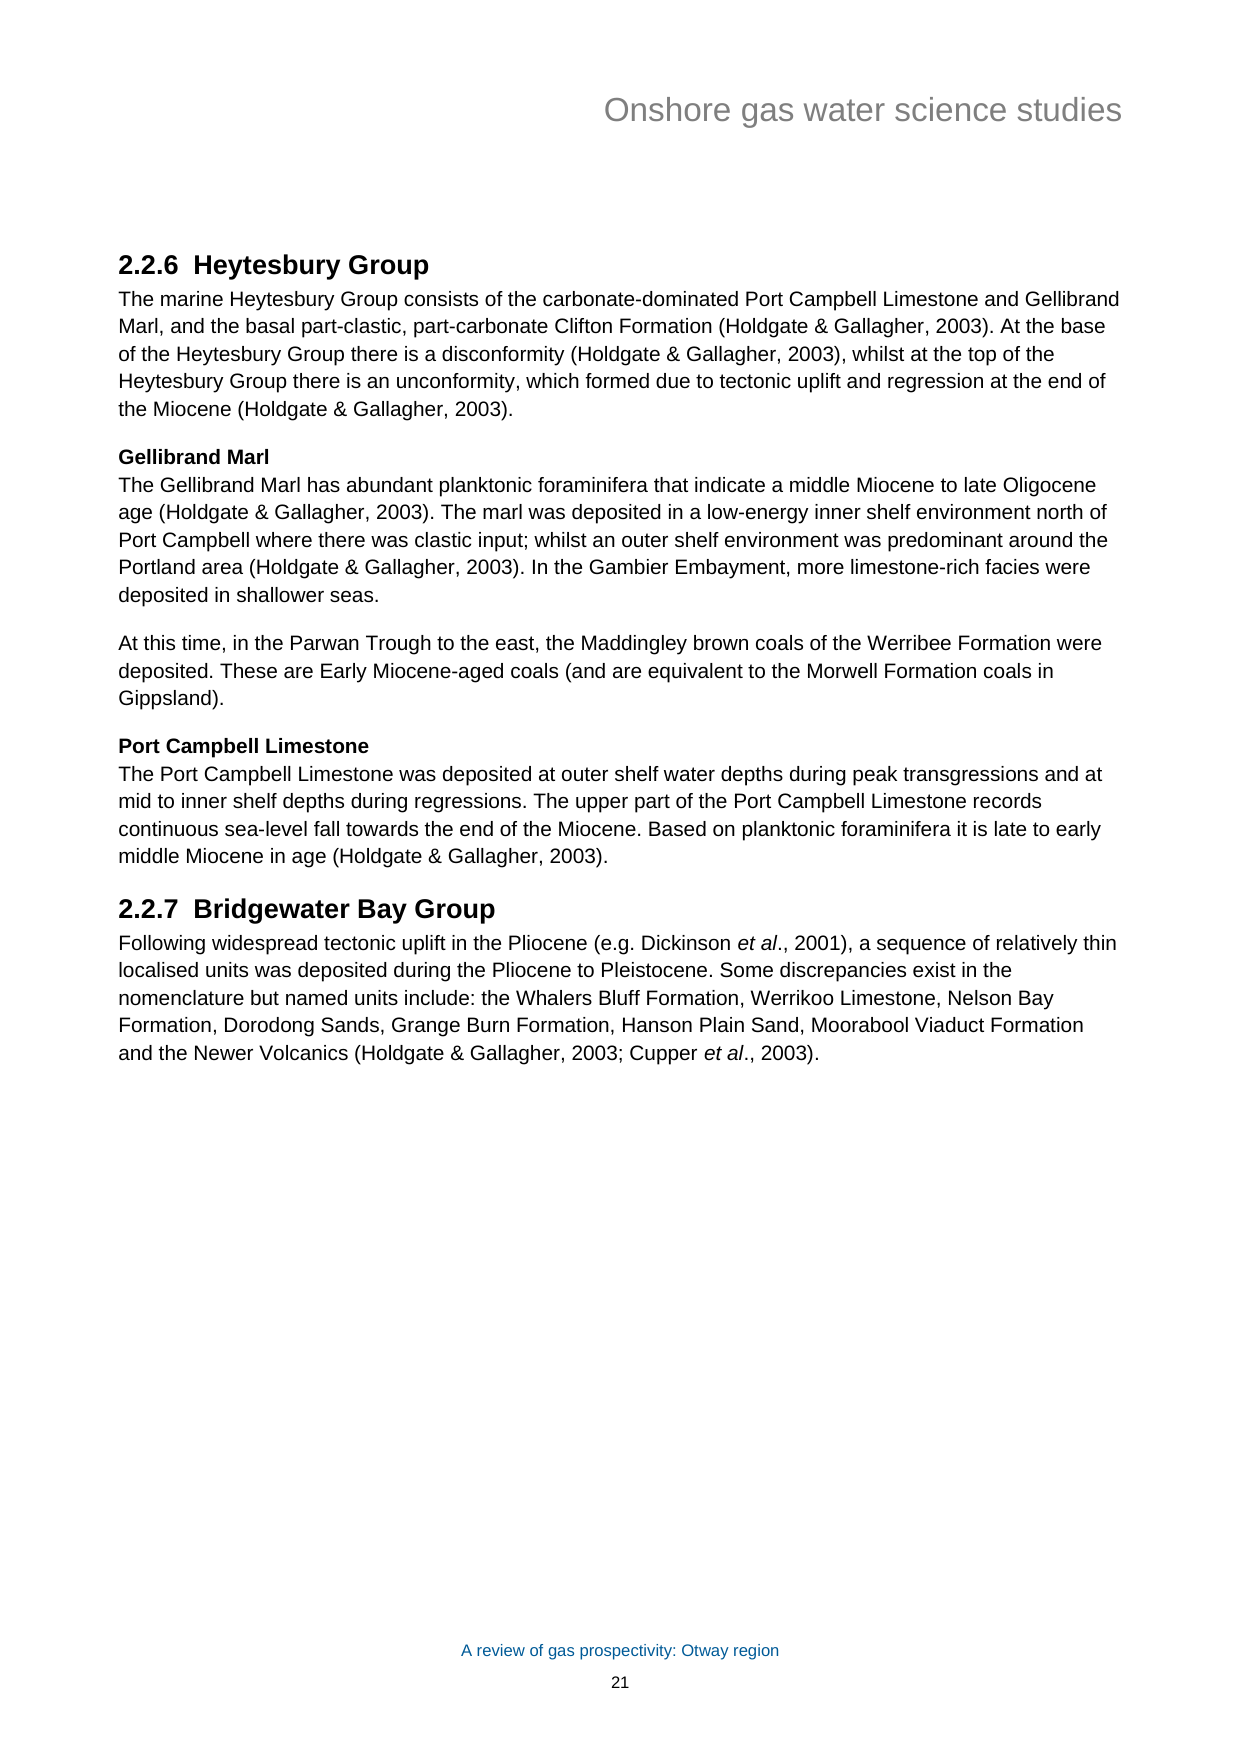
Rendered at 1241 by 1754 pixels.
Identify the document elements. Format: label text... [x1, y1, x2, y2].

text The Port Campbell Limestone was deposited at outer shelf water depths during peak transgressions and at mid to inner shelf depths during regressions. The upper part of the Port Campbell Limestone records continuous sea-level fall towards the end of the Miocene. Based on planktonic foraminifera it is late to early middle Miocene in age (Holdgate & Gallagher, 2003). [118, 762, 1122, 868]
text The marine Heytesbury Group consists of the carbonate-dominated Port Campbell Limestone and Gellibrand Marl, and the basal part-clastic, part-carbonate Clifton Formation (Holdgate & Gallagher, 2003). At the base of the Heytesbury Group there is a disconformity (Holdgate & Gallagher, 2003), whilst at the top of the Heytesbury Group there is an unconformity, which formed due to tectonic uplift and regression at the end of the Miocene (Holdgate & Gallagher, 2003). [118, 287, 1122, 421]
subtitle Gellibrand Marl [118, 445, 1122, 469]
text The Gellibrand Marl has abundant planktonic foraminifera that indicate a middle Miocene to late Oligocene age (Holdgate & Gallagher, 2003). The marl was deposited in a low-energy inner shelf environment north of Port Campbell where there was clastic input; whilst an outer shelf environment was predominant around the Portland area (Holdgate & Gallagher, 2003). In the Gambier Embayment, more limestone-rich facies were deposited in shallower seas. [118, 473, 1122, 607]
text Following widespread tectonic uplift in the Pliocene (e.g. Dickinson et al., 2001), a sequence of relatively thin localised units was deposited during the Pliocene to Pleistocene. Some discrepancies exist in the nomenclature but named units include: the Whalers Bluff Formation, Werrikoo Limestone, Nelson Bay Formation, Dorodong Sands, Grange Burn Formation, Hanson Plain Sand, Moorabool Viaduct Formation and the Newer Volcanics (Holdgate & Gallagher, 2003; Cupper et al., 2003). [118, 931, 1122, 1064]
subtitle Bridgewater Bay Group [118, 893, 1122, 924]
subtitle Heytesbury Group [118, 249, 1122, 280]
text At this time, in the Parwan Trough to the east, the Maddingley brown coals of the Werribee Formation were deposited. These are Early Miocene-aged coals (and are equivalent to the Morwell Formation coals in Gippsland). [118, 631, 1122, 710]
subtitle Port Campbell Limestone [118, 734, 1122, 758]
